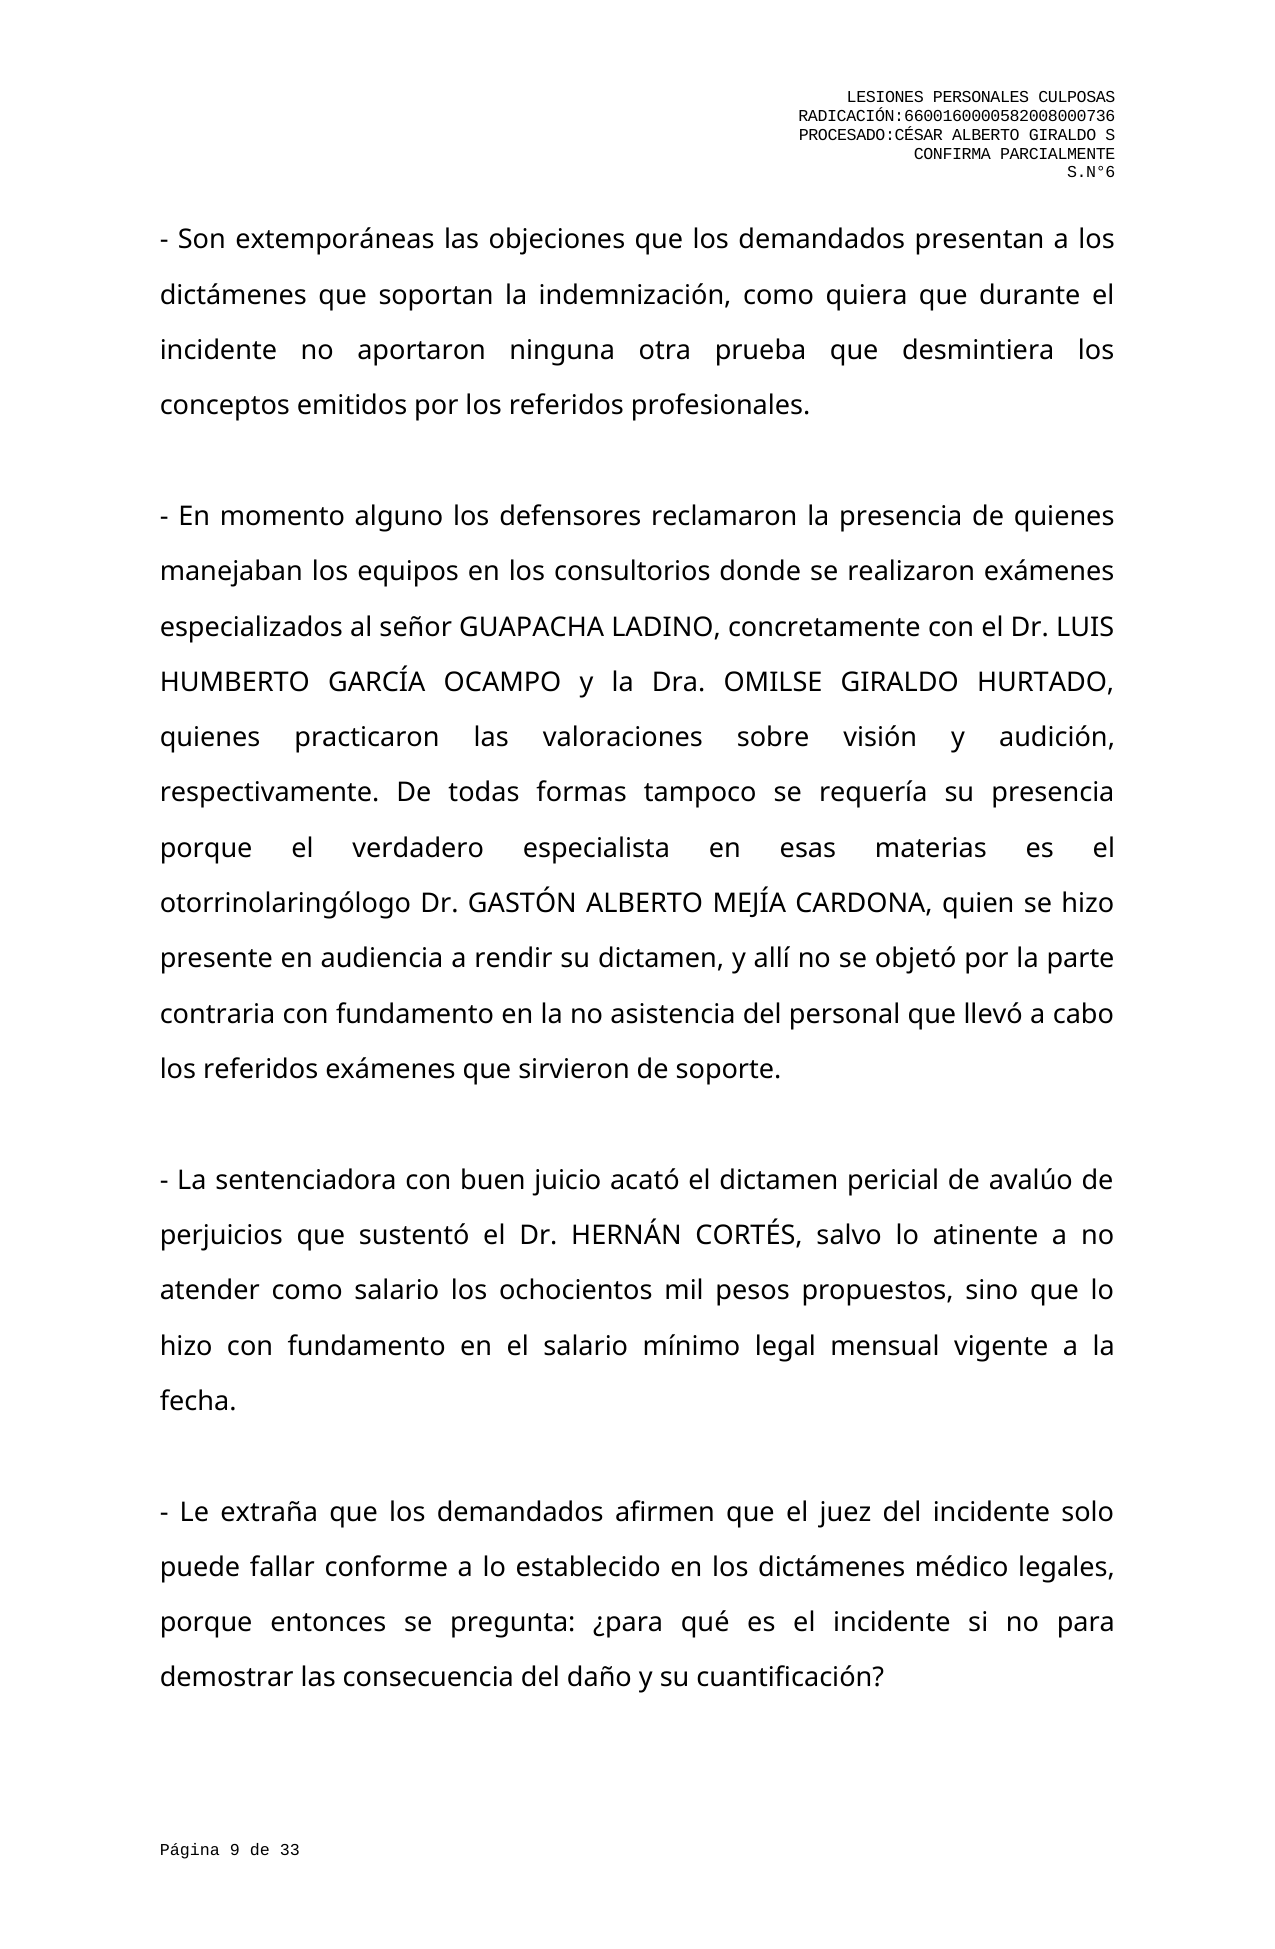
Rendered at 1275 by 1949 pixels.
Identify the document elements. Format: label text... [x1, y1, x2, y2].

text - En momento alguno los defensores reclamaron la presencia de quienes manejaban los equipos en los consultorios donde se realizaron exámenes especializados al señor GUAPACHA LADINO, concretamente con el Dr. LUIS HUMBERTO GARCÍA OCAMPO y la Dra. OMILSE GIRALDO HURTADO, quienes practicaron las valoraciones sobre visión y audición, respectivamente. De todas formas tampoco se requería su presencia porque el verdadero especialista en esas materias es el otorrinolaringólogo Dr. GASTÓN ALBERTO MEJÍA CARDONA, quien se hizo presente en audiencia a rendir su dictamen, y allí no se objetó por la parte contraria con fundamento en la no asistencia del personal que llevó a cabo los referidos exámenes que sirvieron de soporte. [159, 496, 1116, 1086]
text - Le extraña que los demandados afirmen que el juez del incidente solo puede fallar conforme a lo establecido en los dictámenes médico legales, porque entonces se pregunta: ¿para qué es el incidente si no para demostrar las consecuencia del daño y su cuantificación? [159, 1492, 1116, 1695]
text - Son extemporáneas las objeciones que los demandados presentan a los dictámenes que soportan la indemnización, como quiera que durante el incidente no aportaron ninguna otra prueba que desmintiera los conceptos emitidos por los referidos profesionales. [159, 220, 1116, 423]
text - La sentenciadora con buen juicio acató el dictamen pericial de avalúo de perjuicios que sustentó el Dr. HERNÁN CORTÉS, salvo lo atinente a no atender como salario los ochocientos mil pesos propuestos, sino que lo hizo con fundamento en el salario mínimo legal mensual vigente a la fecha. [159, 1160, 1116, 1418]
